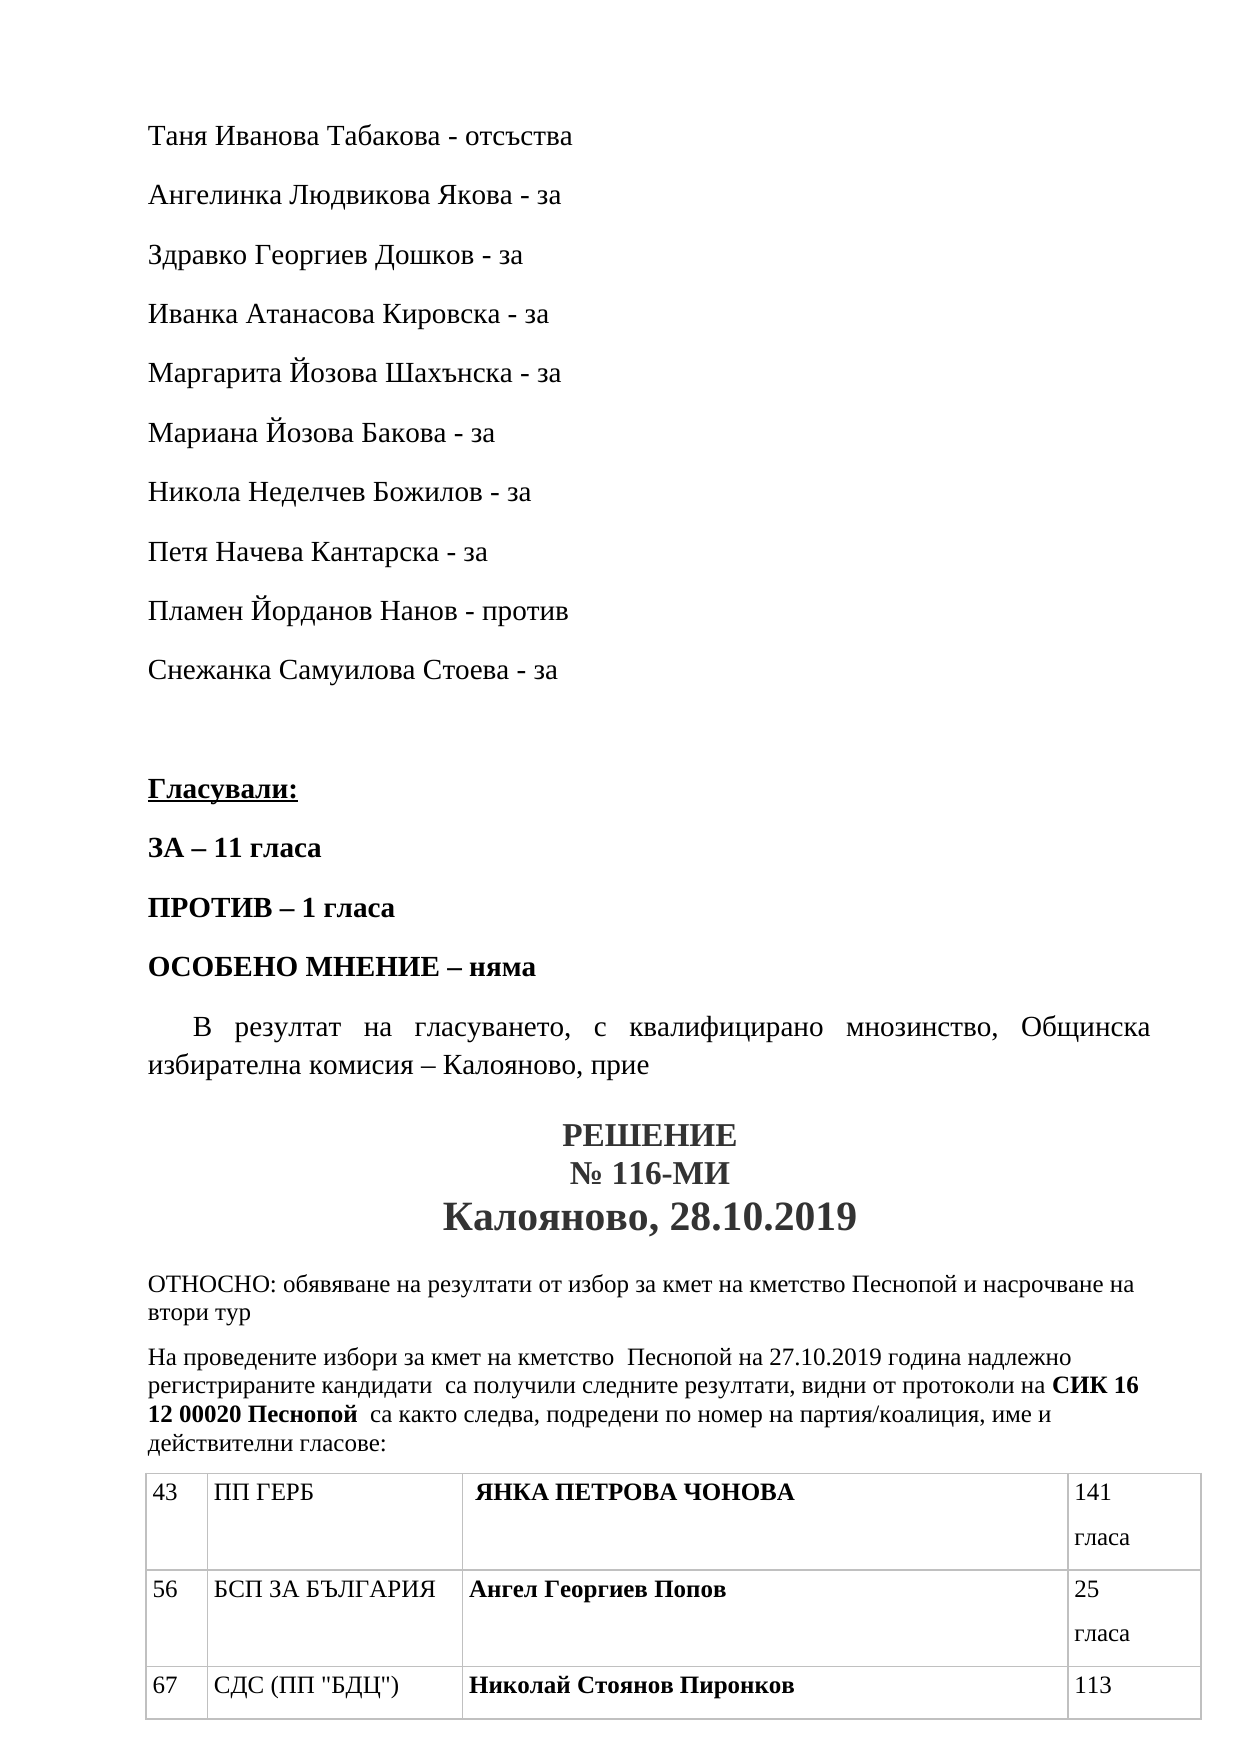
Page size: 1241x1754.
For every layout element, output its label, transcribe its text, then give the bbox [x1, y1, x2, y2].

text Маргарита Йозова Шахънска - за [148, 356, 1152, 389]
table_header ПП ГЕРБ [208, 1474, 462, 1569]
text РЕШЕНИЕ № 116-МИ Калояново, 28.10.2019 [148, 1115, 1152, 1239]
text Никола Неделчев Божилов - за [148, 474, 1152, 508]
table_header 43 [147, 1474, 207, 1569]
table_cell 56 [147, 1571, 207, 1666]
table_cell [463, 1667, 1067, 1718]
text ОТНОСНО: обявяване на резултати от избор за кмет на кметство Песнопой и насрочване на втори тур [148, 1269, 1152, 1326]
table_cell Ангел Георгиев Попов [463, 1571, 1067, 1666]
text Снежанка Самуилова Стоева - за [148, 652, 1152, 686]
text ПРОТИВ – 1 гласа [148, 890, 1152, 923]
text Гласували: [148, 771, 1152, 805]
text Петя Начева Кантарска - за [148, 534, 1152, 567]
text Здравко Георгиев Дошков - за [148, 237, 1152, 270]
table_cell 25 гласа [1069, 1571, 1200, 1666]
text Мариана Йозова Бакова - за [148, 415, 1152, 448]
text Пламен Йорданов Нанов - против [148, 593, 1152, 627]
text Иванка Атанасова Кировска - за [148, 296, 1152, 330]
text ЗА – 11 гласа [148, 831, 1152, 864]
text Ангелинка Людвикова Якова - за [148, 177, 1152, 211]
text Таня Иванова Табакова - отсъства [148, 118, 1152, 152]
table_cell 113 гласа [1069, 1667, 1200, 1718]
table_header 141 гласа [1069, 1474, 1200, 1569]
table_header ЯНКА ПЕТРОВА ЧОНОВА [463, 1474, 1067, 1569]
table_cell БСП ЗА БЪЛГАРИЯ [208, 1571, 462, 1666]
text На проведените избори за кмет на кметство Песнопой на 27.10.2019 година надлежно регистрираните кандидати са получили следните резултати, видни от протоколи на СИК 16 12 00020 Песнопой са както следва, подредени по номер на партия/коалиция, име и действителни гласове: [148, 1342, 1152, 1457]
text ОСОБЕНО МНЕНИЕ – няма [148, 949, 1152, 983]
table_cell 67 [147, 1667, 207, 1718]
text В резултат на гласуването, с квалифицирано мнозинство, Общинска избирателна комисия – Калояново, прие [148, 1009, 1152, 1081]
table_cell СДС (ПП "БДЦ") [208, 1667, 462, 1718]
